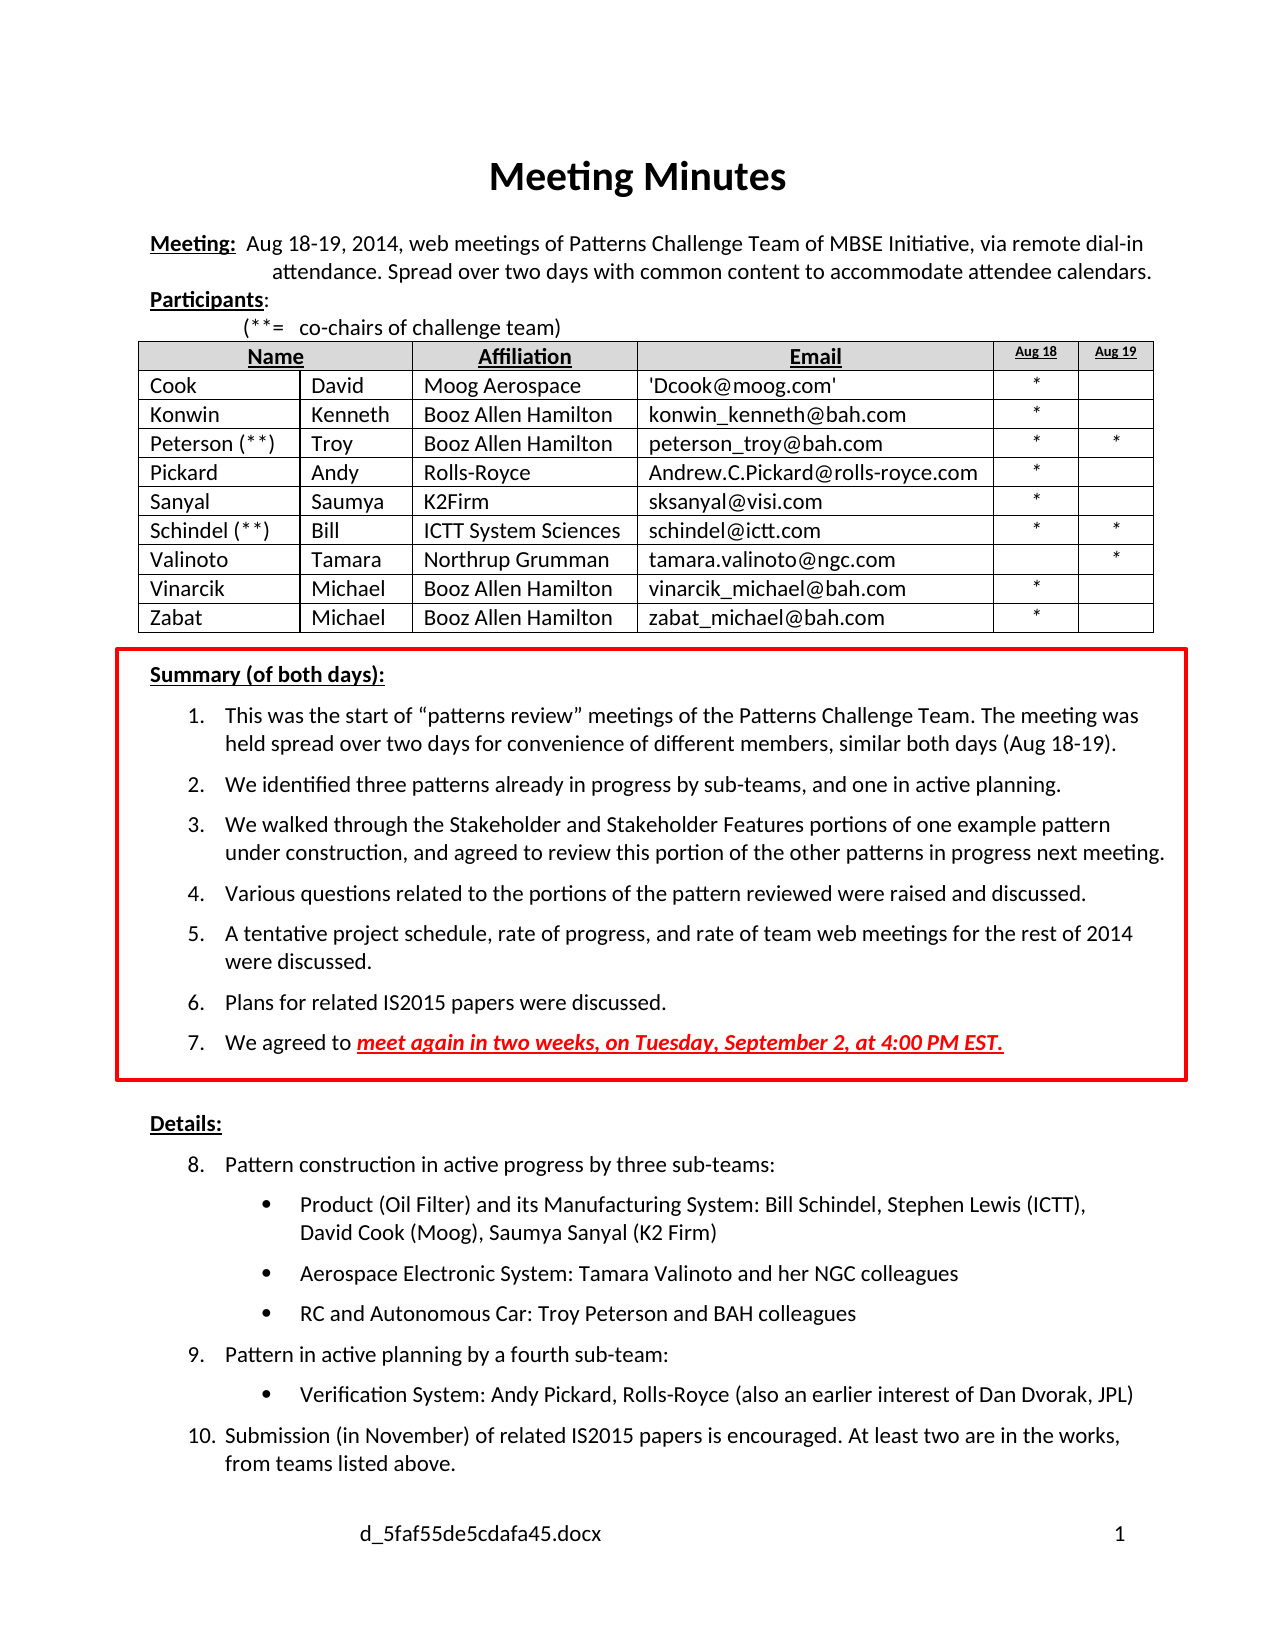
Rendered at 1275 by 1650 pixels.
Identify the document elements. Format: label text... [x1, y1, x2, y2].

table_cell [1079, 575, 1153, 602]
table_cell * [1079, 429, 1153, 457]
table_cell * [994, 575, 1078, 602]
table_cell Andy [301, 458, 412, 486]
table_cell vinarcik_michael@bah.com [638, 575, 993, 602]
table_cell Valinoto [139, 545, 299, 573]
list Plans for related IS2015 papers were discussed. [187, 988, 1162, 1016]
text Meeting Minutes [150, 150, 1125, 201]
table_cell Kenneth [301, 400, 412, 428]
table_cell * [994, 487, 1078, 515]
table_cell Northrup Grumman [413, 545, 637, 573]
table_cell Schindel (**) [139, 516, 299, 544]
list We identified three patterns already in progress by sub-teams, and one in active planning. [187, 770, 1162, 798]
table_cell Andrew.C.Pickard@rolls-royce.com [638, 458, 993, 486]
table_cell David [301, 371, 412, 399]
list Submission (in November) of related IS2015 papers is encouraged. At least two are in the works, from teams listed above. [187, 1421, 1125, 1477]
table_cell Sanyal [139, 487, 299, 515]
table_cell schindel@ictt.com [638, 516, 993, 544]
table_header Email [638, 342, 993, 370]
table_cell Michael [301, 575, 412, 602]
table_cell tamara.valinoto@ngc.com [638, 545, 993, 573]
list Product (Oil Filter) and its Manufacturing System: Bill Schindel, Stephen Lewis (ICTT), David Cook (Moog), Saumya Sanyal (K2 Firm) [262, 1190, 1125, 1246]
table_cell [1079, 487, 1153, 515]
text (**= co-chairs of challenge team) [150, 313, 1219, 341]
table_cell zabat_michael@bah.com [638, 604, 993, 632]
table_cell Konwin [139, 400, 299, 428]
table_cell Booz Allen Hamilton [413, 400, 637, 428]
table_cell sksanyal@visi.com [638, 487, 993, 515]
text Details: [150, 1109, 1125, 1137]
text Participants: [150, 285, 1219, 313]
list We walked through the Stakeholder and Stakeholder Features portions of one example pattern under construction, and agreed to review this portion of the other patterns in progress next meeting. [187, 810, 1172, 866]
table_cell Michael [301, 604, 412, 632]
table_cell [994, 545, 1078, 573]
table_cell Saumya [301, 487, 412, 515]
table_cell * [1079, 545, 1153, 573]
table_cell Zabat [139, 604, 299, 632]
table_cell peterson_troy@bah.com [638, 429, 993, 457]
table_cell * [994, 429, 1078, 457]
text Meeting: Aug 18-19, 2014, web meetings of Patterns Challenge Team of MBSE Initiative, via remote dial-in attendance. Spread over two days with common content to accommodate attendee calendars. [150, 229, 1172, 285]
list RC and Autonomous Car: Troy Peterson and BAH colleagues [262, 1299, 1125, 1327]
table_header Affiliation [413, 342, 637, 370]
table_cell ICTT System Sciences [413, 516, 637, 544]
table_cell [1079, 400, 1153, 428]
table_cell [1079, 604, 1153, 632]
table_cell * [994, 400, 1078, 428]
table_cell Bill [301, 516, 412, 544]
table_cell Tamara [301, 545, 412, 573]
list Pattern construction in active progress by three sub-teams: [187, 1150, 1125, 1178]
list Verification System: Andy Pickard, Rolls-Royce (also an earlier interest of Dan Dvorak, JPL) [262, 1381, 1144, 1408]
table_cell Moog Aerospace [413, 371, 637, 399]
table_cell Vinarcik [139, 575, 299, 602]
list Aerospace Electronic System: Tamara Valinoto and her NGC colleagues [262, 1259, 1125, 1287]
table_cell Troy [301, 429, 412, 457]
table_cell * [994, 458, 1078, 486]
table_cell Rolls-Royce [413, 458, 637, 486]
list Various questions related to the portions of the pattern reviewed were raised and discussed. [187, 879, 1162, 907]
text Summary (of both days): [150, 661, 1125, 689]
table_header Aug 19 [1079, 342, 1153, 370]
list Pattern in active planning by a fourth sub-team: [187, 1340, 1125, 1368]
table_cell * [994, 604, 1078, 632]
table_header Name [139, 342, 412, 370]
table_cell 'Dcook@moog.com' [638, 371, 993, 399]
table_cell konwin_kenneth@bah.com [638, 400, 993, 428]
table_cell * [1079, 516, 1153, 544]
table_cell Peterson (**) [139, 429, 299, 457]
table_header Aug 18 [994, 342, 1078, 370]
table_cell Booz Allen Hamilton [413, 575, 637, 602]
table_cell * [994, 516, 1078, 544]
table_cell [1079, 371, 1153, 399]
table_cell [1079, 458, 1153, 486]
table_cell * [994, 371, 1078, 399]
table_cell Pickard [139, 458, 299, 486]
table_cell Booz Allen Hamilton [413, 604, 637, 632]
list A tentative project schedule, rate of progress, and rate of team web meetings for the rest of 2014 were discussed. [187, 919, 1162, 975]
table_cell K2Firm [413, 487, 637, 515]
list This was the start of “patterns review” meetings of the Patterns Challenge Team. The meeting was held spread over two days for convenience of different members, similar both days (Aug 18-19). [187, 701, 1162, 757]
table_cell Booz Allen Hamilton [413, 429, 637, 457]
table_cell Cook [139, 371, 299, 399]
list We agreed to meet again in two weeks, on Tuesday, September 2, at 4:00 PM EST. [187, 1028, 1162, 1056]
